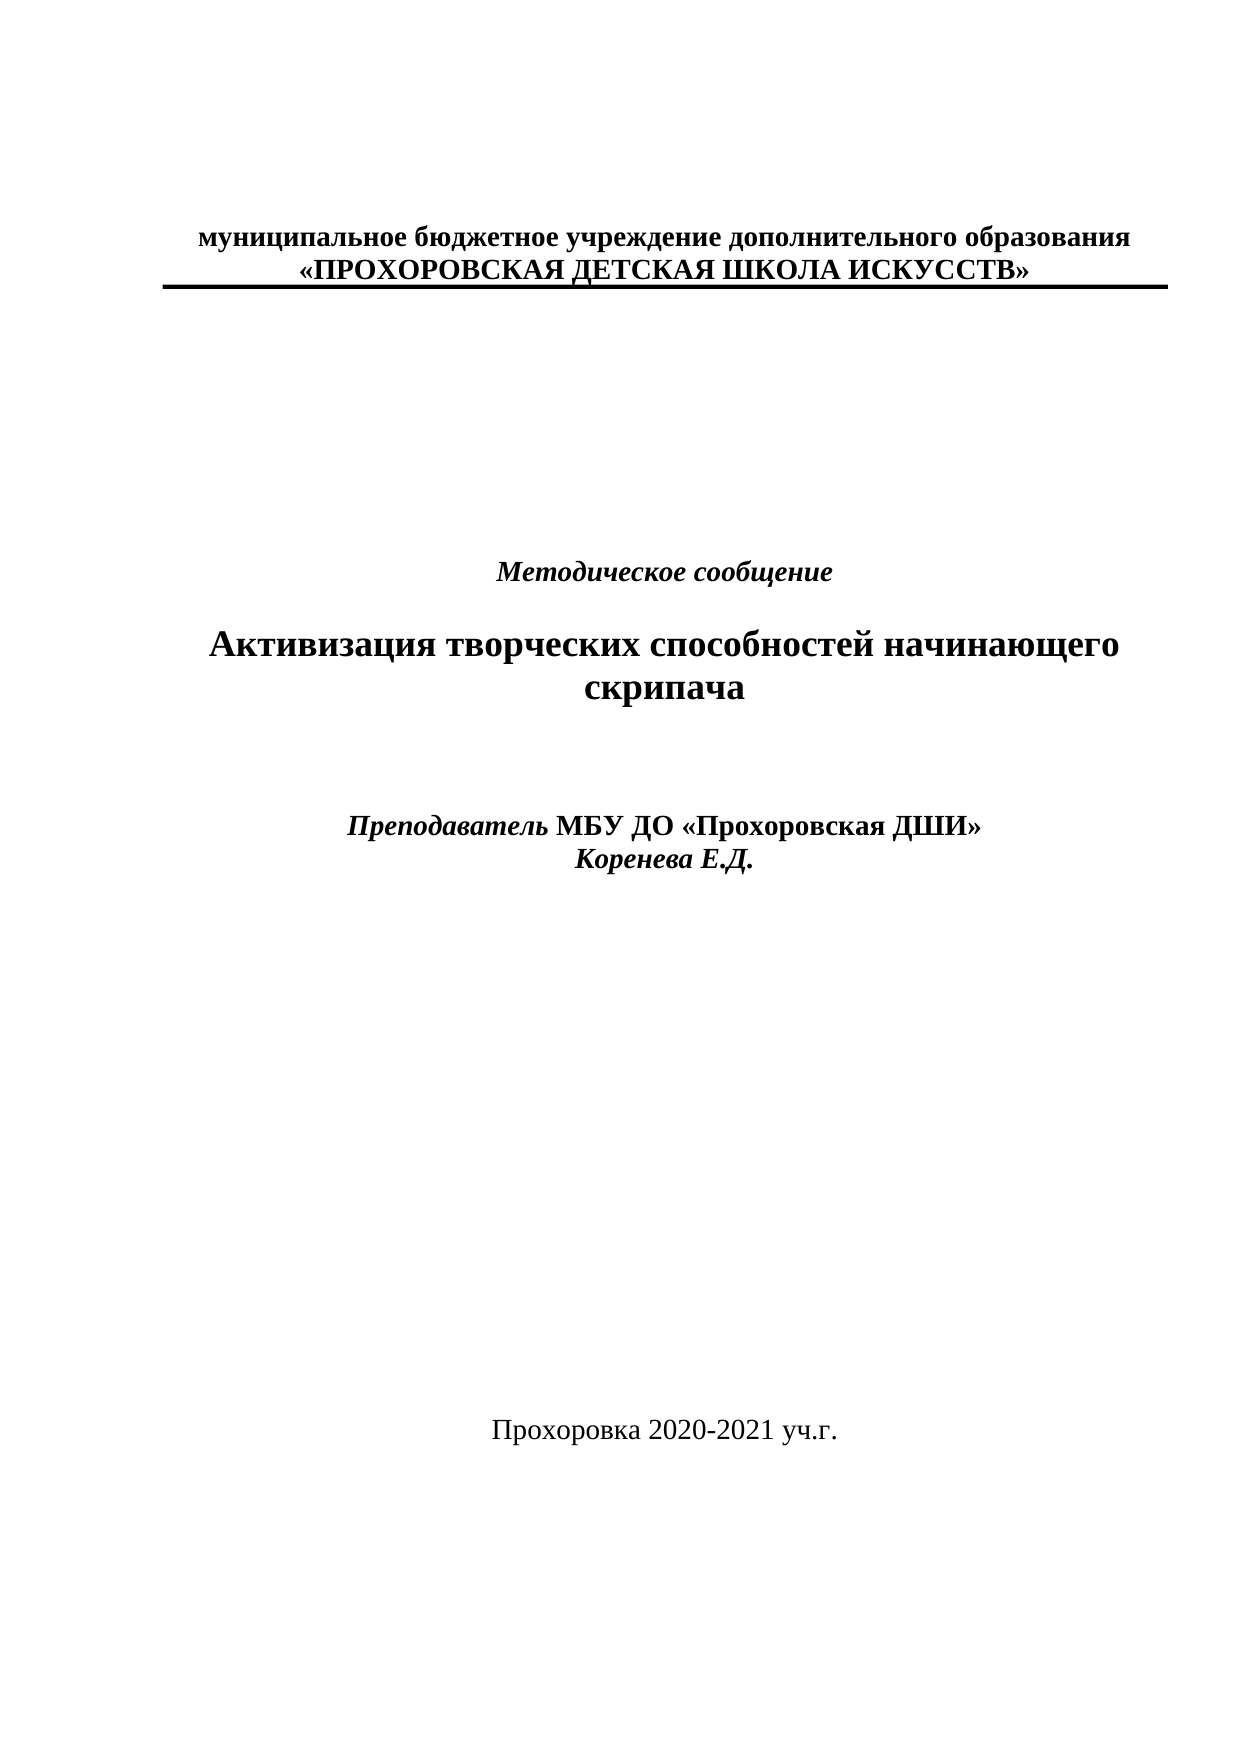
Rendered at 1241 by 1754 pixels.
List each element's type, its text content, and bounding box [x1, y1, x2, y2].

text Коренева Е.Д. [177, 842, 1152, 875]
text Активизация творческих способностей начинающего скрипача [177, 621, 1152, 707]
text Методическое сообщение [177, 554, 1152, 588]
text Прохоровка 2020-2021 уч.г. [177, 1412, 1152, 1445]
text муниципальное бюджетное учреждение дополнительного образования «ПРОХОРОВСКАЯ ДЕТСКАЯ ШКОЛА ИСКУССТВ» [177, 219, 1152, 284]
text Преподаватель МБУ ДО «Прохоровская ДШИ» [177, 808, 1152, 842]
